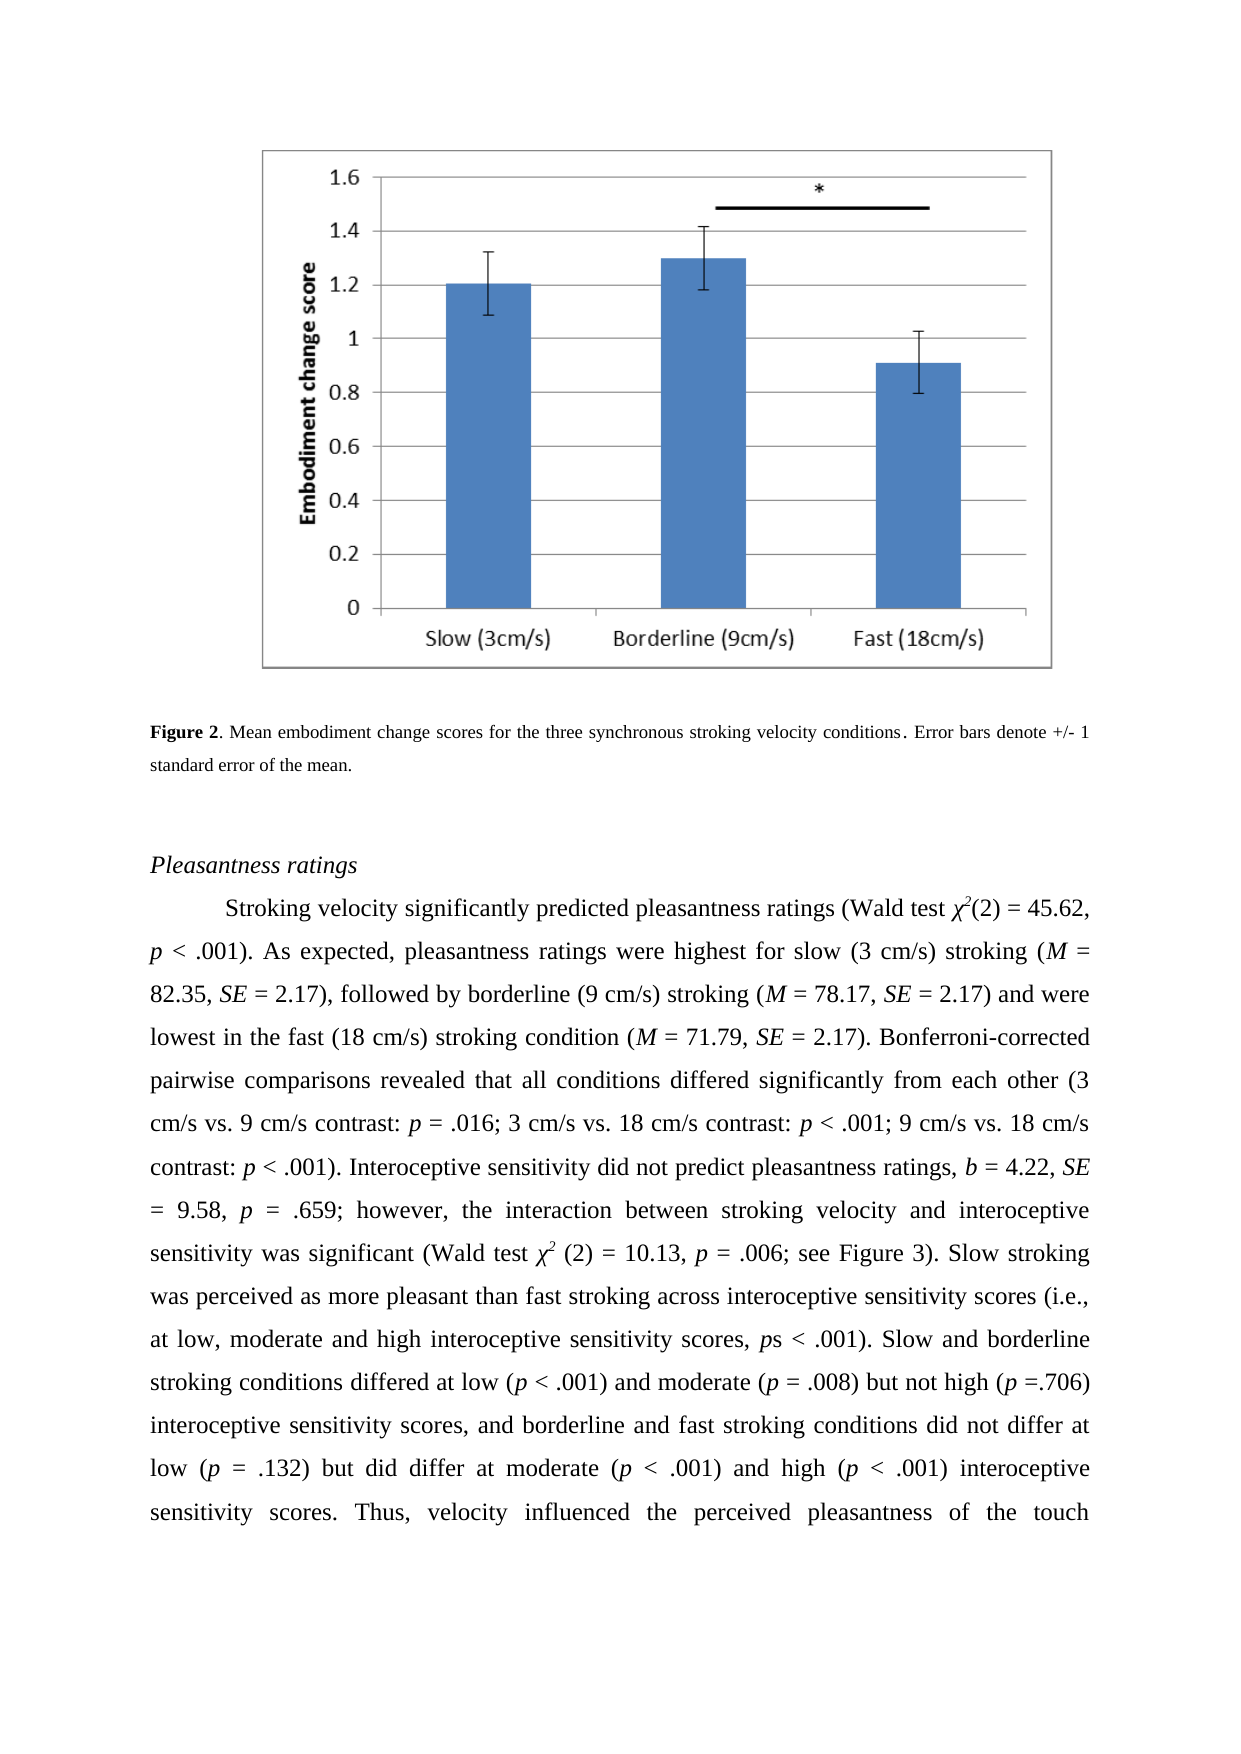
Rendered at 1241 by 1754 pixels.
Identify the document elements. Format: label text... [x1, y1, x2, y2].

picture [261, 150, 1053, 669]
text Figure 2. Mean embodiment change scores for the three synchronous stroking velocity conditions. Error bars denote +/- 1 standard error of the mean. [150, 719, 1090, 775]
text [150, 893, 1090, 1525]
text Pleasantness ratings [150, 850, 1090, 878]
